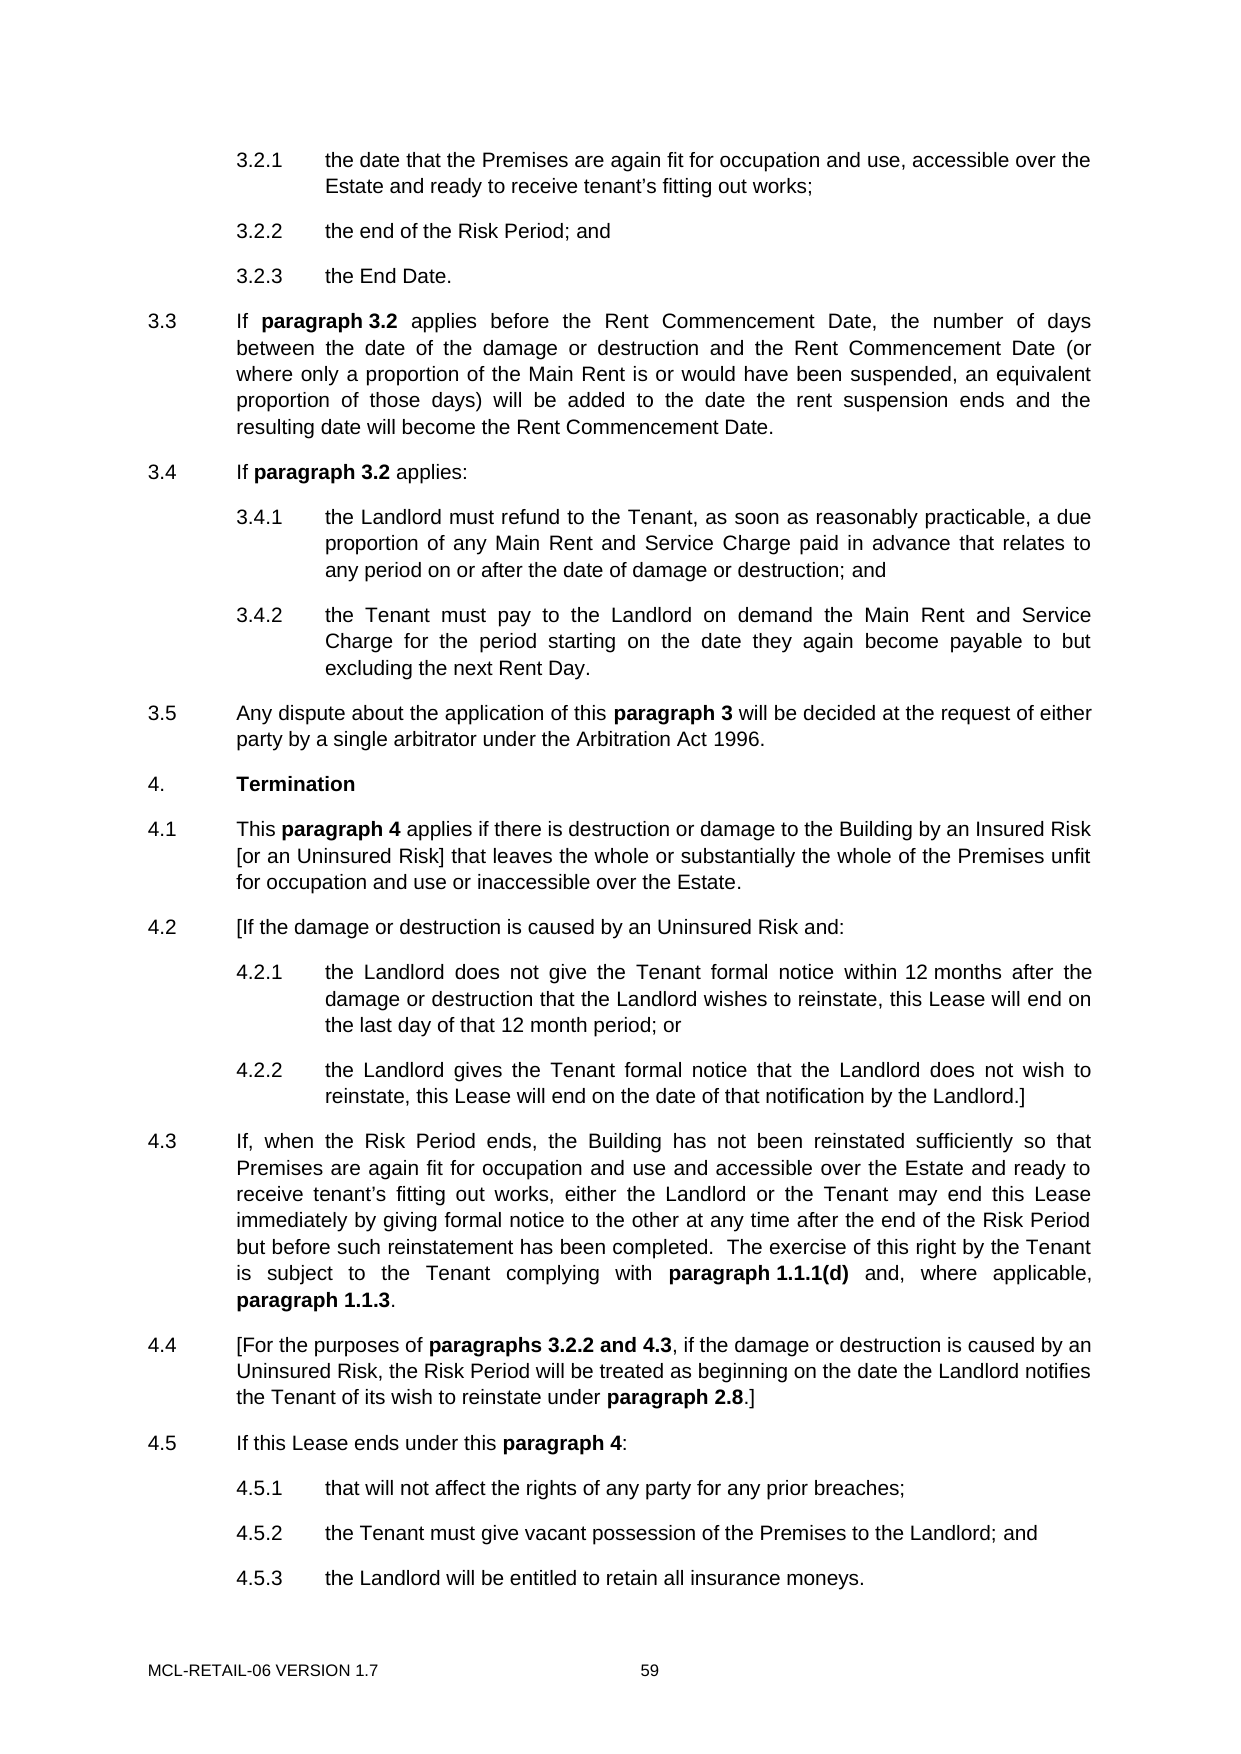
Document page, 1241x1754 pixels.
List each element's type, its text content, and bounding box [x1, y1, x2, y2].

text the Landlord gives the Tenant formal notice that the Landlord does not wish to reinstate, this Lease will end on the date of that notification by the Landlord.] [236, 1058, 1093, 1108]
text the Tenant must pay to the Landlord on demand the Main Rent and Service Charge for the period starting on the date they again become payable to but excluding the next Rent Day. [236, 603, 1093, 679]
text the Landlord will be entitled to retain all insurance moneys. [236, 1566, 1093, 1589]
text Termination [148, 772, 1093, 796]
text If paragraph 3.2 applies before the Rent Commencement Date, the number of days between the date of the damage or destruction and the Rent Commencement Date (or where only a proportion of the Main Rent is or would have been suspended, an equivalent proportion of those days) will be added to the date the rent suspension ends and the resulting date will become the Rent Commencement Date. [148, 309, 1093, 439]
text the Landlord does not give the Tenant formal notice within 12 months after the damage or destruction that the Landlord wishes to reinstate, this Lease will end on the last day of that 12 month period; or [236, 960, 1093, 1037]
text If paragraph 3.2 applies: [148, 460, 1093, 484]
text This paragraph 4 applies if there is destruction or damage to the Building by an Insured Risk [or an Uninsured Risk] that leaves the whole or substantially the whole of the Premises unfit for occupation and use or inaccessible over the Estate. [148, 817, 1093, 894]
text the date that the Premises are again fit for occupation and use, accessible over the Estate and ready to receive tenant’s fitting out works; [236, 148, 1093, 198]
text Any dispute about the application of this paragraph 3 will be decided at the request of either party by a single arbitrator under the Arbitration Act 1996. [148, 701, 1093, 751]
text the End Date. [236, 264, 1093, 288]
text [If the damage or destruction is caused by an Uninsured Risk and: [148, 915, 1093, 939]
text the Landlord must refund to the Tenant, as soon as reasonably practicable, a due proportion of any Main Rent and Service Charge paid in advance that relates to any period on or after the date of damage or destruction; and [236, 505, 1093, 582]
text the end of the Risk Period; and [236, 219, 1093, 243]
text that will not affect the rights of any party for any prior breaches; [236, 1475, 1093, 1499]
text the Tenant must give vacant possession of the Premises to the Landlord; and [236, 1521, 1093, 1544]
text If, when the Risk Period ends, the Building has not been reinstated sufficiently so that Premises are again fit for occupation and use and accessible over the Estate and ready to receive tenant’s fitting out works, either the Landlord or the Tenant may end this Lease immediately by giving formal notice to the other at any time after the end of the Risk Period but before such reinstatement has been completed. The exercise of this right by the Tenant is subject to the Tenant complying with paragraph 1.1.1(d) and, where applicable, paragraph 1.1.3. [148, 1129, 1093, 1311]
text [For the purposes of paragraphs 3.2.2 and 4.3, if the damage or destruction is caused by an Uninsured Risk, the Risk Period will be treated as beginning on the date the Landlord notifies the Tenant of its wish to reinstate under paragraph 2.8.] [148, 1332, 1093, 1409]
text If this Lease ends under this paragraph 4: [148, 1430, 1093, 1454]
